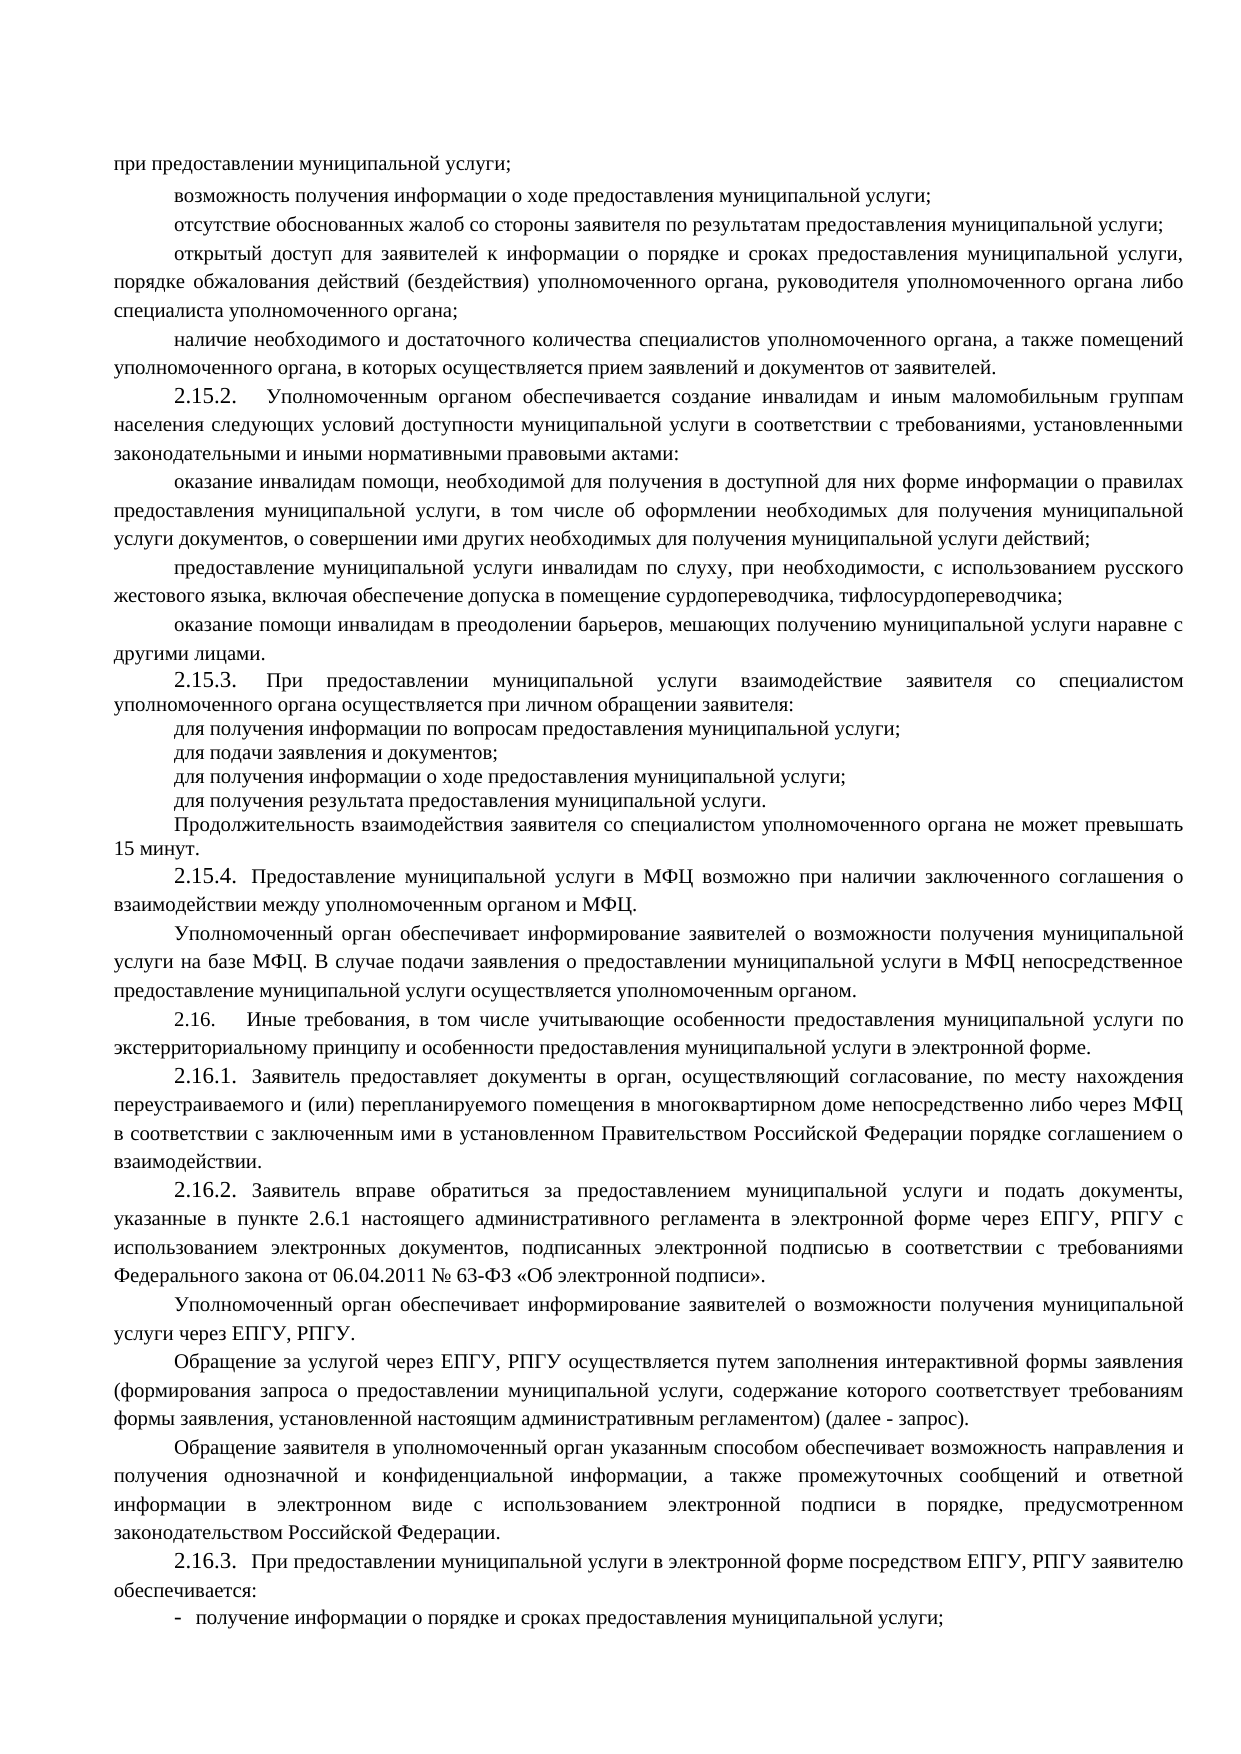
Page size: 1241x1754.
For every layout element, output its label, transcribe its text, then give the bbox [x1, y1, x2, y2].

text оказание помощи инвалидам в преодолении барьеров, мешающих получению муниципальной услуги наравне с другими лицами. [113, 608, 1185, 666]
text предоставление муниципальной услуги инвалидам по слуху, при необходимости, с использованием русского жестового языка, включая обеспечение допуска в помещение сурдопереводчика, тифлосурдопереводчика; [113, 551, 1185, 608]
text оказание инвалидам помощи, необходимой для получения в доступной для них форме информации о правилах предоставления муниципальной услуги, в том числе об оформлении необходимых для получения муниципальной услуги документов, о совершении ими других необходимых для получения муниципальной услуги действий; [113, 466, 1185, 551]
text открытый доступ для заявителей к информации о порядке и сроках предоставления муниципальной услуги, порядке обжалования действий (бездействия) уполномоченного органа, руководителя уполномоченного органа либо специалиста уполномоченного органа; [113, 237, 1185, 323]
list Иные требования, в том числе учитывающие особенности предоставления муниципальной услуги по экстерриториальному принципу и особенности предоставления муниципальной услуги в электронной форме. [113, 1003, 1185, 1060]
list получение информации о порядке и сроках предоставления муниципальной услуги; [113, 1603, 1185, 1630]
text Продолжительность взаимодействия заявителя со специалистом уполномоченного органа не может превышать 15 минут. [113, 812, 1185, 860]
text наличие необходимого и достаточного количества специалистов уполномоченного органа, а также помещений уполномоченного органа, в которых осуществляется прием заявлений и документов от заявителей. [113, 323, 1185, 380]
list При предоставлении муниципальной услуги взаимодействие заявителя со специалистом уполномоченного органа осуществляется при личном обращении заявителя: [113, 666, 1185, 716]
list Заявитель вправе обратиться за предоставлением муниципальной услуги и подать документы, указанные в пункте 2.6.1 настоящего административного регламента в электронной форме через ЕПГУ, РПГУ с использованием электронных документов, подписанных электронной подписью в соответствии с требованиями Федерального закона от 06.04.2011 № 63-ФЗ «Об электронной подписи». [113, 1174, 1185, 1288]
list При предоставлении муниципальной услуги в электронной форме посредством ЕПГУ, РПГУ заявителю обеспечивается: [113, 1545, 1185, 1603]
list Уполномоченным органом обеспечивается создание инвалидам и иным маломобильным группам населения следующих условий доступности муниципальной услуги в соответствии с требованиями, установленными законодательными и иными нормативными правовыми актами: [113, 380, 1185, 466]
list Заявитель предоставляет документы в орган, осуществляющий согласование, по месту нахождения переустраиваемого и (или) перепланируемого помещения в многоквартирном доме непосредственно либо через МФЦ в соответствии с заключенным ими в установленном Правительством Российской Федерации порядке соглашением о взаимодействии. [113, 1060, 1185, 1174]
text Уполномоченный орган обеспечивает информирование заявителей о возможности получения муниципальной услуги через ЕПГУ, РПГУ. [113, 1288, 1185, 1346]
list Предоставление муниципальной услуги в МФЦ возможно при наличии заключенного соглашения о взаимодействии между уполномоченным органом и МФЦ. [113, 860, 1185, 917]
text Обращение за услугой через ЕПГУ, РПГУ осуществляется путем заполнения интерактивной формы заявления (формирования запроса о предоставлении муниципальной услуги, содержание которого соответствует требованиям формы заявления, установленной настоящим административным регламентом) (далее - запрос). [113, 1346, 1185, 1431]
text для получения результата предоставления муниципальной услуги. [113, 788, 1185, 812]
text для получения информации по вопросам предоставления муниципальной услуги; [113, 716, 1185, 740]
text отсутствие обоснованных жалоб со стороны заявителя по результатам предоставления муниципальной услуги; [113, 209, 1185, 237]
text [113, 148, 1185, 177]
text для подачи заявления и документов; [113, 740, 1185, 764]
text Обращение заявителя в уполномоченный орган указанным способом обеспечивает возможность направления и получения однозначной и конфиденциальной информации, а также промежуточных сообщений и ответной информации в электронном виде с использованием электронной подписи в порядке, предусмотренном законодательством Российской Федерации. [113, 1431, 1185, 1545]
text Уполномоченный орган обеспечивает информирование заявителей о возможности получения муниципальной услуги на базе МФЦ. В случае подачи заявления о предоставлении муниципальной услуги в МФЦ непосредственное предоставление муниципальной услуги осуществляется уполномоченным органом. [113, 917, 1185, 1003]
text для получения информации о ходе предоставления муниципальной услуги; [113, 764, 1185, 788]
text возможность получения информации о ходе предоставления муниципальной услуги; [113, 177, 1185, 209]
